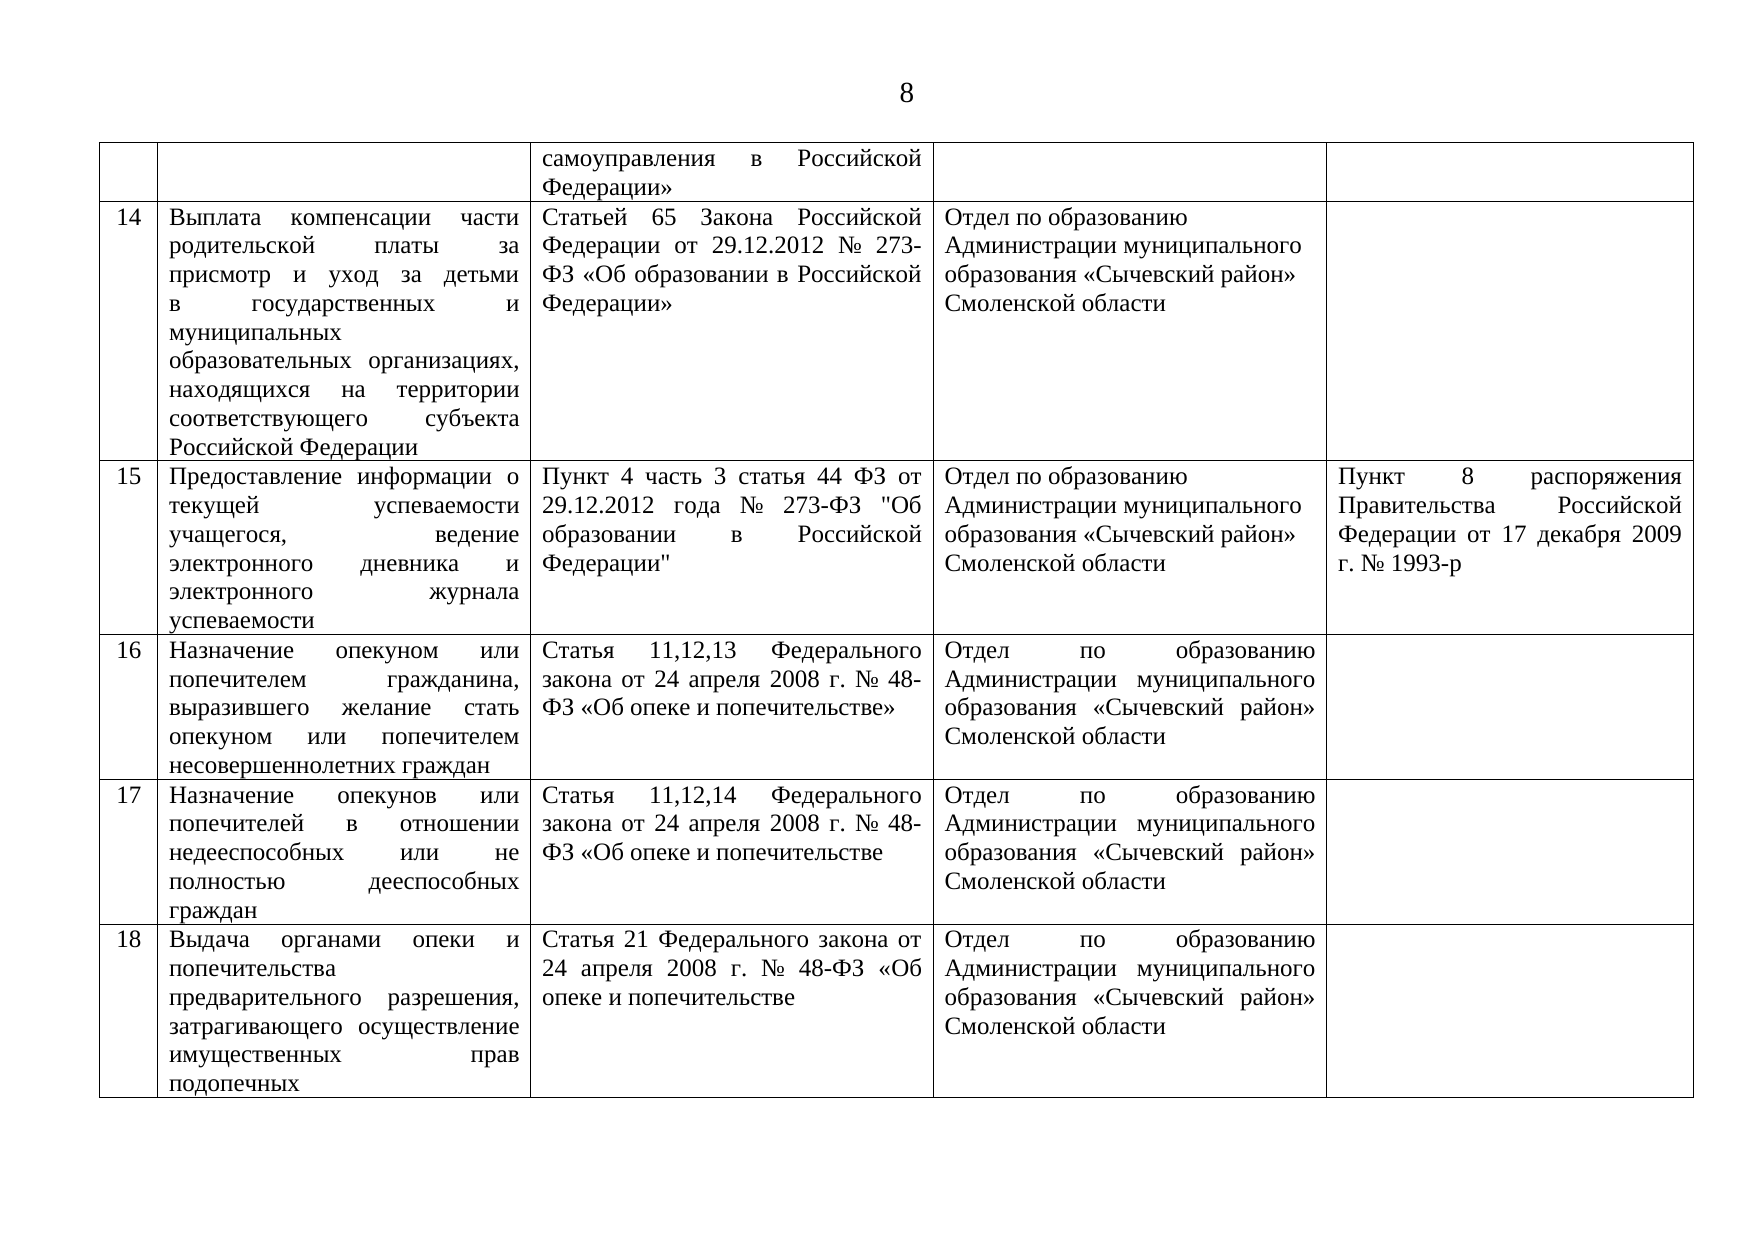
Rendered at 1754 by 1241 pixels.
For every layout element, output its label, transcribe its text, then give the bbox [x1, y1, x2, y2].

table_cell Предоставление информации о текущей успеваемости учащегося, ведение электронного дневника и электронного журнала успеваемости [158, 461, 530, 634]
table_cell [1327, 143, 1693, 201]
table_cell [158, 143, 530, 201]
table_cell [1327, 925, 1693, 1097]
table_cell 18 [100, 925, 157, 1097]
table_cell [934, 143, 1326, 201]
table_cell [934, 925, 1326, 1097]
table_cell Пункт 8 распоряжения Правительства Российской Федерации от 17 декабря . № 1993-р [1327, 461, 1693, 634]
table_cell 14 [100, 202, 157, 460]
table_cell 16 [100, 635, 157, 779]
table_cell [1327, 780, 1693, 923]
table_cell Статья 11,12,13 Федерального закона от 24 апреля . № 48-ФЗ «Об опеке и попечительстве» [531, 635, 933, 779]
table_cell Назначение опекуном или попечителем гражданина, выразившего желание стать опекуном или попечителем несовершеннолетних граждан [158, 635, 530, 779]
table_cell Отдел по образованию Администрации муниципального образования «Сычевский район» Смоленской области [934, 202, 1326, 460]
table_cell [158, 925, 530, 1097]
table_cell Статья 11,12,14 Федерального закона от 24 апреля . № 48-ФЗ «Об опеке и попечительстве [531, 780, 933, 923]
table_cell [1327, 635, 1693, 779]
table_cell Пункт 4 часть 3 статья 44 ФЗ от 29.12.2012 года № 273-ФЗ "Об образовании в Российской Федерации" [531, 461, 933, 634]
table_cell Статьей 65 Закона Российской Федерации от 29.12.2012 № 273-ФЗ «Об образовании в Российской Федерации» [531, 202, 933, 460]
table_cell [531, 925, 933, 1097]
table_cell 17 [100, 780, 157, 923]
table_cell Отдел по образованию Администрации муниципального образования «Сычевский район» Смоленской области [934, 635, 1326, 779]
table_cell Отдел по образованию Администрации муниципального образования «Сычевский район» Смоленской области [934, 780, 1326, 923]
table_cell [531, 143, 933, 201]
table_cell Назначение опекунов или попечителей в отношении недееспособных или не полностью дееспособных граждан [158, 780, 530, 923]
table_cell Выплата компенсации части родительской платы за присмотр и уход за детьми в государственных и муниципальных образовательных организациях, находящихся на территории соответствующего субъекта Российской Федерации [158, 202, 530, 460]
table_cell Отдел по образованию Администрации муниципального образования «Сычевский район» Смоленской области [934, 461, 1326, 634]
table_cell 15 [100, 461, 157, 634]
table_cell [1327, 202, 1693, 460]
table_cell 13 [100, 143, 157, 201]
